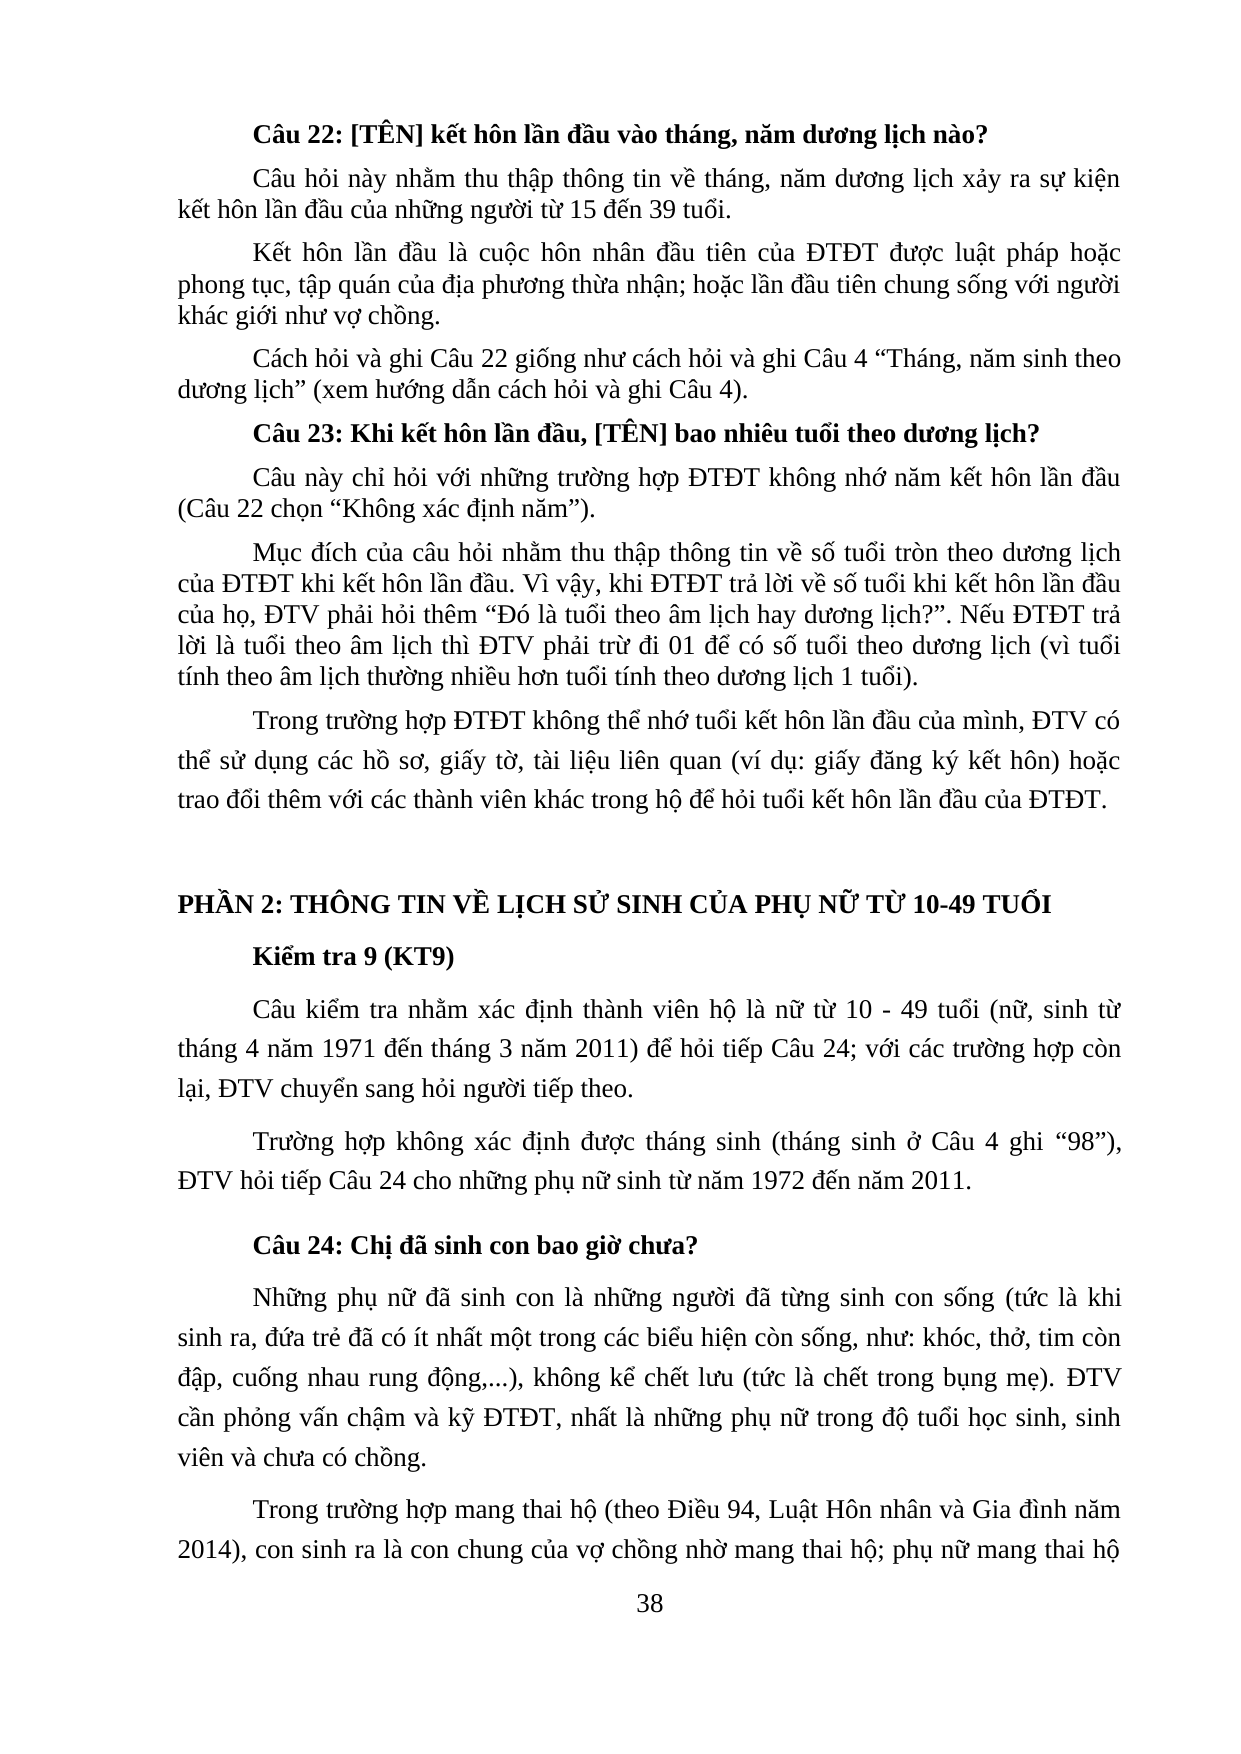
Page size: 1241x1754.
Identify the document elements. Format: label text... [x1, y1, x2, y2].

text Mục đích của câu hỏi nhằm thu thập thông tin về số tuổi tròn theo dương lịch của ĐTĐT khi kết hôn lần đầu. Vì vậy, khi ĐTĐT trả lời về số tuổi khi kết hôn lần đầu của họ, ĐTV phải hỏi thêm “Đó là tuổi theo âm lịch hay dương lịch?”. Nếu ĐTĐT trả lời là tuổi theo âm lịch thì ĐTV phải trừ đi 01 để có số tuổi theo dương lịch (vì tuổi tính theo âm lịch thường nhiều hơn tuổi tính theo dương lịch 1 tuổi). [177, 536, 1122, 691]
text Câu kiểm tra nhằm xác định thành viên hộ là nữ từ 10 - 49 tuổi (nữ, sinh từ tháng 4 năm 1971 đến tháng 3 năm 2011) để hỏi tiếp Câu 24; với các trường hợp còn lại, ĐTV chuyển sang hỏi người tiếp theo. [177, 993, 1122, 1103]
text Câu hỏi này nhằm thu thập thông tin về tháng, năm dương lịch xảy ra sự kiện kết hôn lần đầu của những người từ 15 đến 39 tuổi. [177, 162, 1122, 224]
text Những phụ nữ đã sinh con là những người đã từng sinh con sống (tức là khi sinh ra, đứa trẻ đã có ít nhất một trong các biểu hiện còn sống, như: khóc, thở, tim còn đập, cuống nhau rung động,...), không kể chết lưu (tức là chết trong bụng mẹ). ĐTV cần phỏng vấn chậm và kỹ ĐTĐT, nhất là những phụ nữ trong độ tuổi học sinh, sinh viên và chưa có chồng. [177, 1281, 1122, 1472]
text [177, 1493, 1122, 1564]
text Trong trường hợp ĐTĐT không thể nhớ tuổi kết hôn lần đầu của mình, ĐTV có thể sử dụng các hồ sơ, giấy tờ, tài liệu liên quan (ví dụ: giấy đăng ký kết hôn) hoặc trao đổi thêm với các thành viên khác trong hộ để hỏi tuổi kết hôn lần đầu của ĐTĐT. [177, 704, 1122, 815]
text Câu 24: Chị đã sinh con bao giờ chưa? [177, 1229, 1122, 1260]
text Cách hỏi và ghi Câu 22 giống như cách hỏi và ghi Câu 4 “Tháng, năm sinh theo dương lịch” (xem hướng dẫn cách hỏi và ghi Câu 4). [177, 342, 1122, 405]
text Kết hôn lần đầu là cuộc hôn nhân đầu tiên của ĐTĐT được luật pháp hoặc phong tục, tập quán của địa phương thừa nhận; hoặc lần đầu tiên chung sống với người khác giới như vợ chồng. [177, 237, 1122, 330]
text Câu 22: [TÊN] kết hôn lần đầu vào tháng, năm dương lịch nào? [177, 118, 1122, 149]
text Kiểm tra 9 (KT9) [177, 940, 1122, 972]
text Câu này chỉ hỏi với những trường hợp ĐTĐT không nhớ năm kết hôn lần đầu (Câu 22 chọn “Không xác định năm”). [177, 461, 1122, 523]
text Trường hợp không xác định được tháng sinh (tháng sinh ở Câu 4 ghi “98”), ĐTV hỏi tiếp Câu 24 cho những phụ nữ sinh từ năm 1972 đến năm 2011. [177, 1124, 1122, 1196]
text PHẦN 2: THÔNG TIN VỀ LỊCH SỬ SINH CỦA PHỤ NỮ TỪ 10-49 TUỔI [177, 888, 1122, 919]
text Câu 23: Khi kết hôn lần đầu, [TÊN] bao nhiêu tuổi theo dương lịch? [177, 417, 1122, 448]
